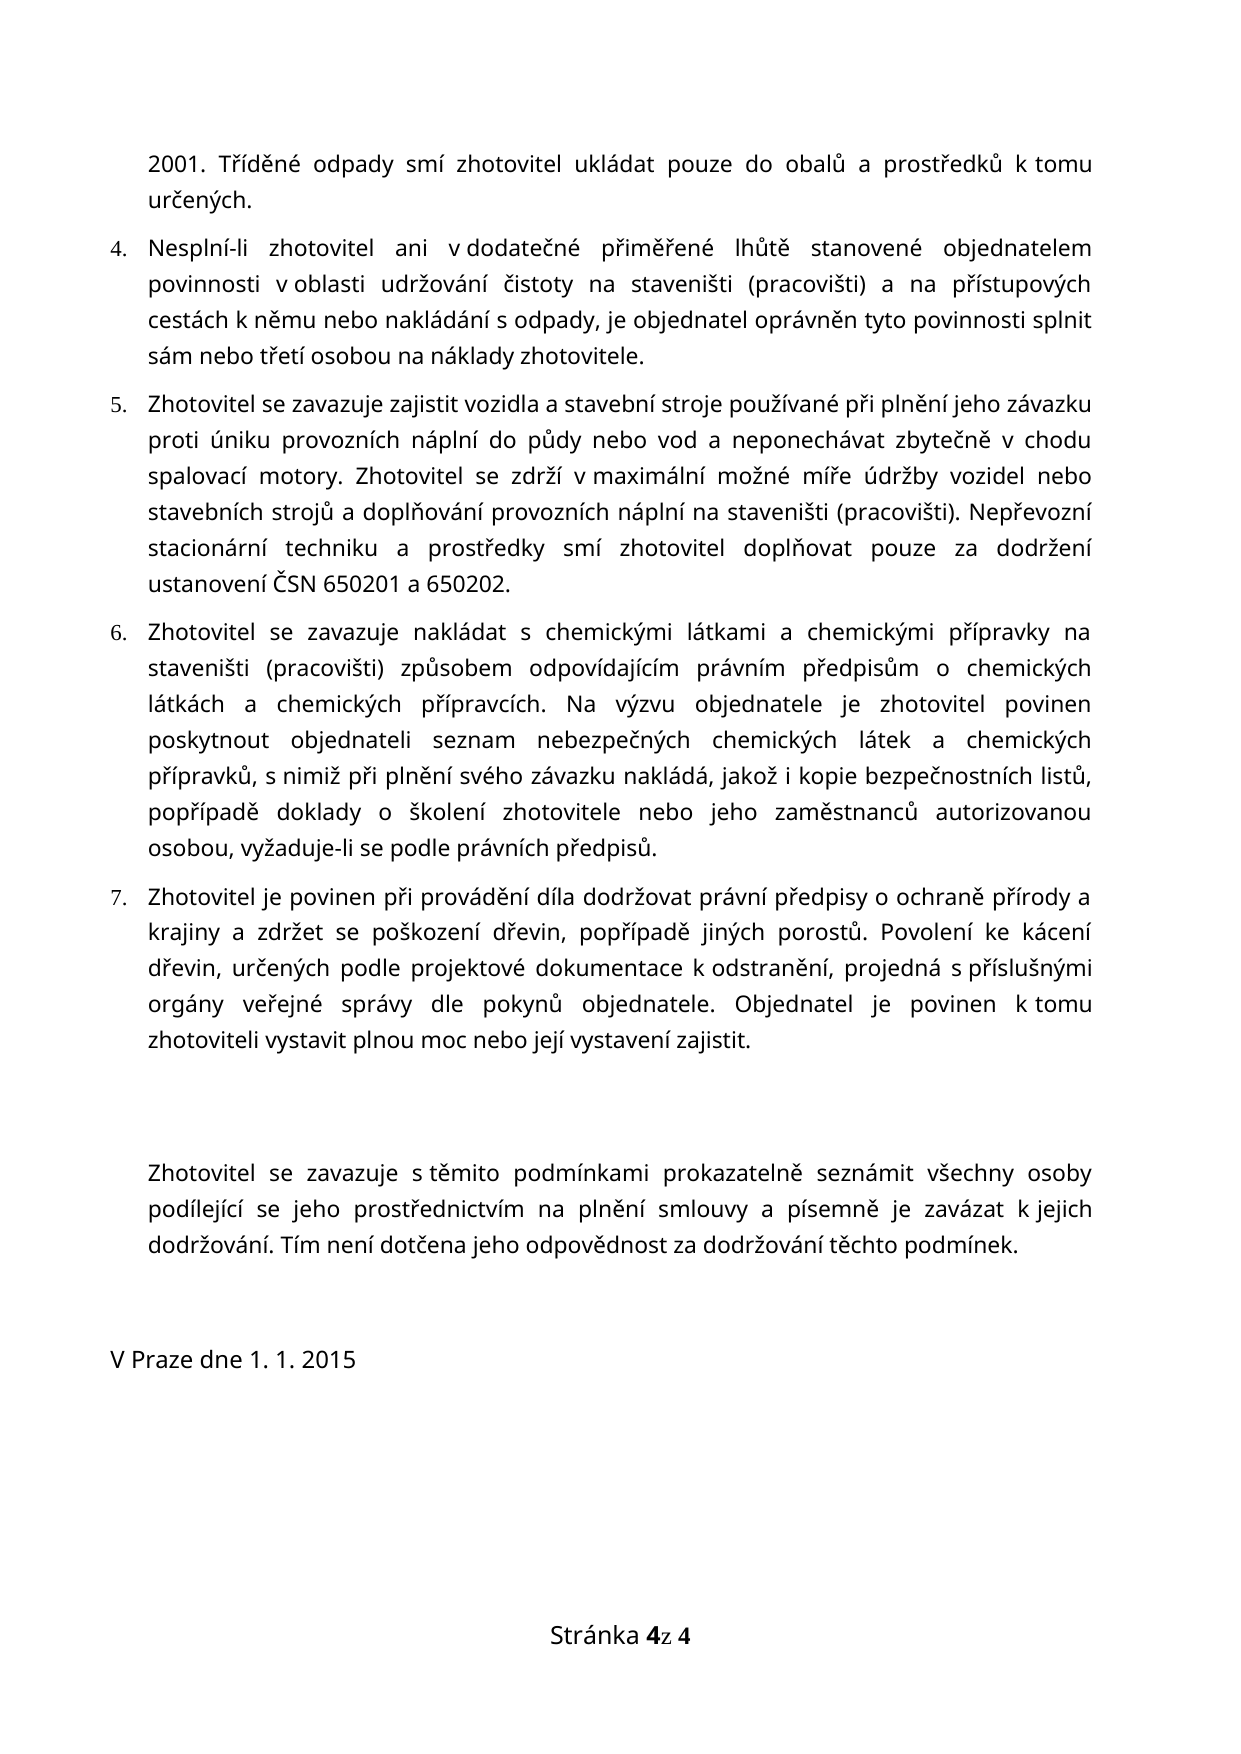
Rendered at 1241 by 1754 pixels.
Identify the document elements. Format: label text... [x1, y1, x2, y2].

list Zhotovitel se zavazuje zajistit vozidla a stavební stroje používané při plnění jeho závazku proti úniku provozních náplní do půdy nebo vod a neponechávat zbytečně v chodu spalovací motory. Zhotovitel se zdrží v maximální možné míře údržby vozidel nebo stavebních strojů a doplňování provozních náplní na staveništi (pracovišti). Nepřevozní stacionární techniku a prostředky smí zhotovitel doplňovat pouze za dodržení ustanovení ČSN 650201 a 650202. [110, 388, 1093, 599]
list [110, 148, 1093, 215]
list Zhotovitel je povinen při provádění díla dodržovat právní předpisy o ochraně přírody a krajiny a zdržet se poškození dřevin, popřípadě jiných porostů. Povolení ke kácení dřevin, určených podle projektové dokumentace k odstranění, projedná s příslušnými orgány veřejné správy dle pokynů objednatele. Objednatel je povinen k tomu zhotoviteli vystavit plnou moc nebo její vystavení zajistit. [110, 880, 1093, 1055]
list Zhotovitel se zavazuje nakládat s chemickými látkami a chemickými přípravky na staveništi (pracovišti) způsobem odpovídajícím právním předpisům o chemických látkách a chemických přípravcích. Na výzvu objednatele je zhotovitel povinen poskytnout objednateli seznam nebezpečných chemických látek a chemických přípravků, s nimiž při plnění svého závazku nakládá, jakož i kopie bezpečnostních listů, popřípadě doklady o školení zhotovitele nebo jeho zaměstnanců autorizovanou osobou, vyžaduje-li se podle právních předpisů. [110, 616, 1093, 863]
text Zhotovitel se zavazuje s těmito podmínkami prokazatelně seznámit všechny osoby podílející se jeho prostřednictvím na plnění smlouvy a písemně je zavázat k jejich dodržování. Tím není dotčena jeho odpovědnost za dodržování těchto podmínek. [148, 1157, 1093, 1260]
list Nesplní-li zhotovitel ani v dodatečné přiměřené lhůtě stanovené objednatelem povinnosti v oblasti udržování čistoty na staveništi (pracovišti) a na přístupových cestách k němu nebo nakládání s odpady, je objednatel oprávněn tyto povinnosti splnit sám nebo třetí osobou na náklady zhotovitele. [110, 232, 1093, 371]
text V Praze dne 1. 1. 2015 [110, 1342, 1093, 1375]
